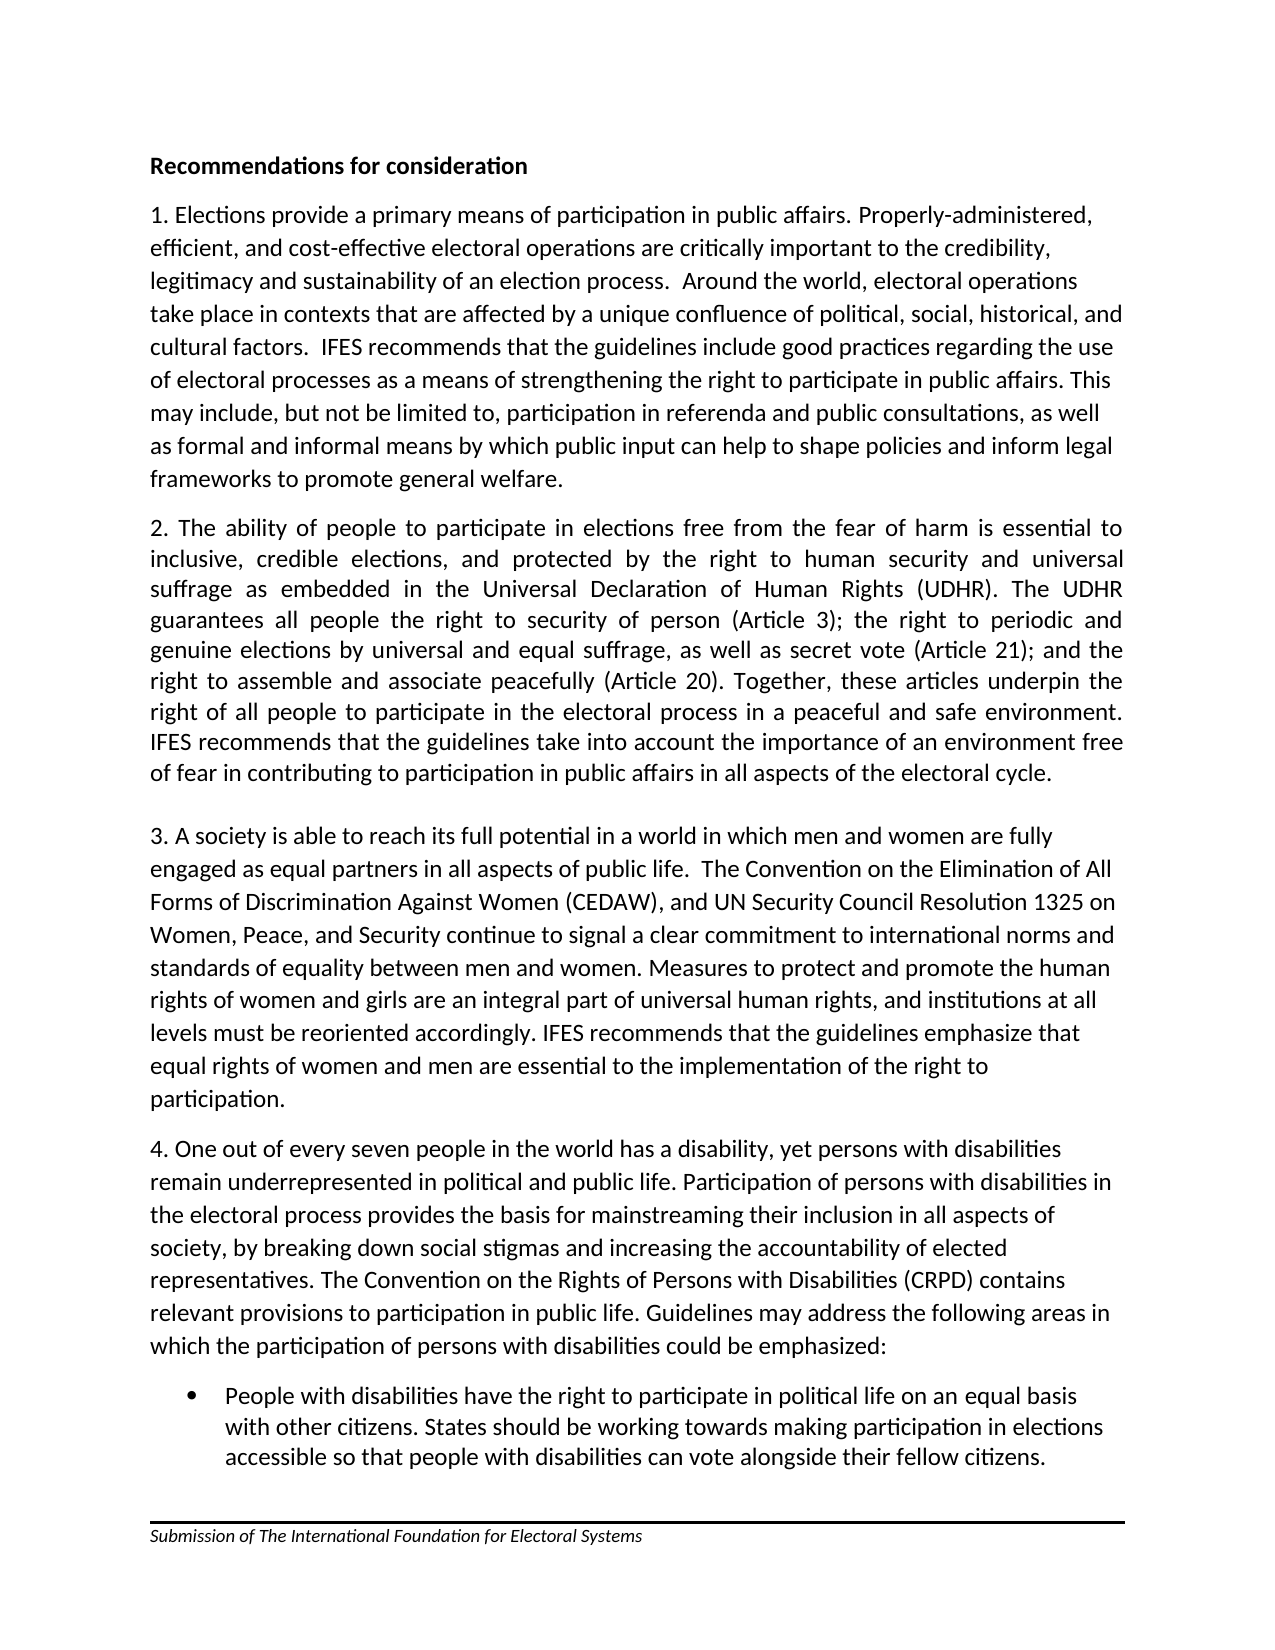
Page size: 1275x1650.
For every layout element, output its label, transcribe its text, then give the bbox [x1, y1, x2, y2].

text 3. A society is able to reach its full potential in a world in which men and women are fully engaged as equal partners in all aspects of public life. The Convention on the Elimination of All Forms of Discrimination Against Women (CEDAW), and UN Security Council Resolution 1325 on Women, Peace, and Security continue to signal a clear commitment to international norms and standards of equality between men and women. Measures to protect and promote the human rights of women and girls are an integral part of universal human rights, and institutions at all levels must be reoriented accordingly. IFES recommends that the guidelines emphasize that equal rights of women and men are essential to the implementation of the right to participation. [150, 820, 1125, 1114]
text 1. Elections provide a primary means of participation in public affairs. Properly-administered, efficient, and cost-effective electoral operations are critically important to the credibility, legitimacy and sustainability of an election process. Around the world, electoral operations take place in contexts that are affected by a unique confluence of political, social, historical, and cultural factors. IFES recommends that the guidelines include good practices regarding the use of electoral processes as a means of strengthening the right to participate in public affairs. This may include, but not be limited to, participation in referenda and public consultations, as well as formal and informal means by which public input can help to shape policies and inform legal frameworks to promote general welfare. [150, 199, 1125, 493]
text 4. One out of every seven people in the world has a disability, yet persons with disabilities remain underrepresented in political and public life. Participation of persons with disabilities in the electoral process provides the basis for mainstreaming their inclusion in all aspects of society, by breaking down social stigmas and increasing the accountability of elected representatives. The Convention on the Rights of Persons with Disabilities (CRPD) contains relevant provisions to participation in public life. Guidelines may address the following areas in which the participation of persons with disabilities could be emphasized: [150, 1133, 1125, 1361]
text 2. The ability of people to participate in elections free from the fear of harm is essential to inclusive, credible elections, and protected by the right to human security and universal suffrage as embedded in the Universal Declaration of Human Rights (UDHR). The UDHR guarantees all people the right to security of person (Article 3); the right to periodic and genuine elections by universal and equal suffrage, as well as secret vote (Article 21); and the right to assemble and associate peacefully (Article 20). Together, these articles underpin the right of all people to participate in the electoral process in a peaceful and safe environment. IFES recommends that the guidelines take into account the importance of an environment free of fear in contributing to participation in public affairs in all aspects of the electoral cycle. [150, 512, 1125, 787]
list People with disabilities have the right to participate in political life on an equal basis with other citizens. States should be working towards making participation in elections accessible so that people with disabilities can vote alongside their fellow citizens. [187, 1380, 1125, 1472]
text Recommendations for consideration [150, 150, 1125, 181]
